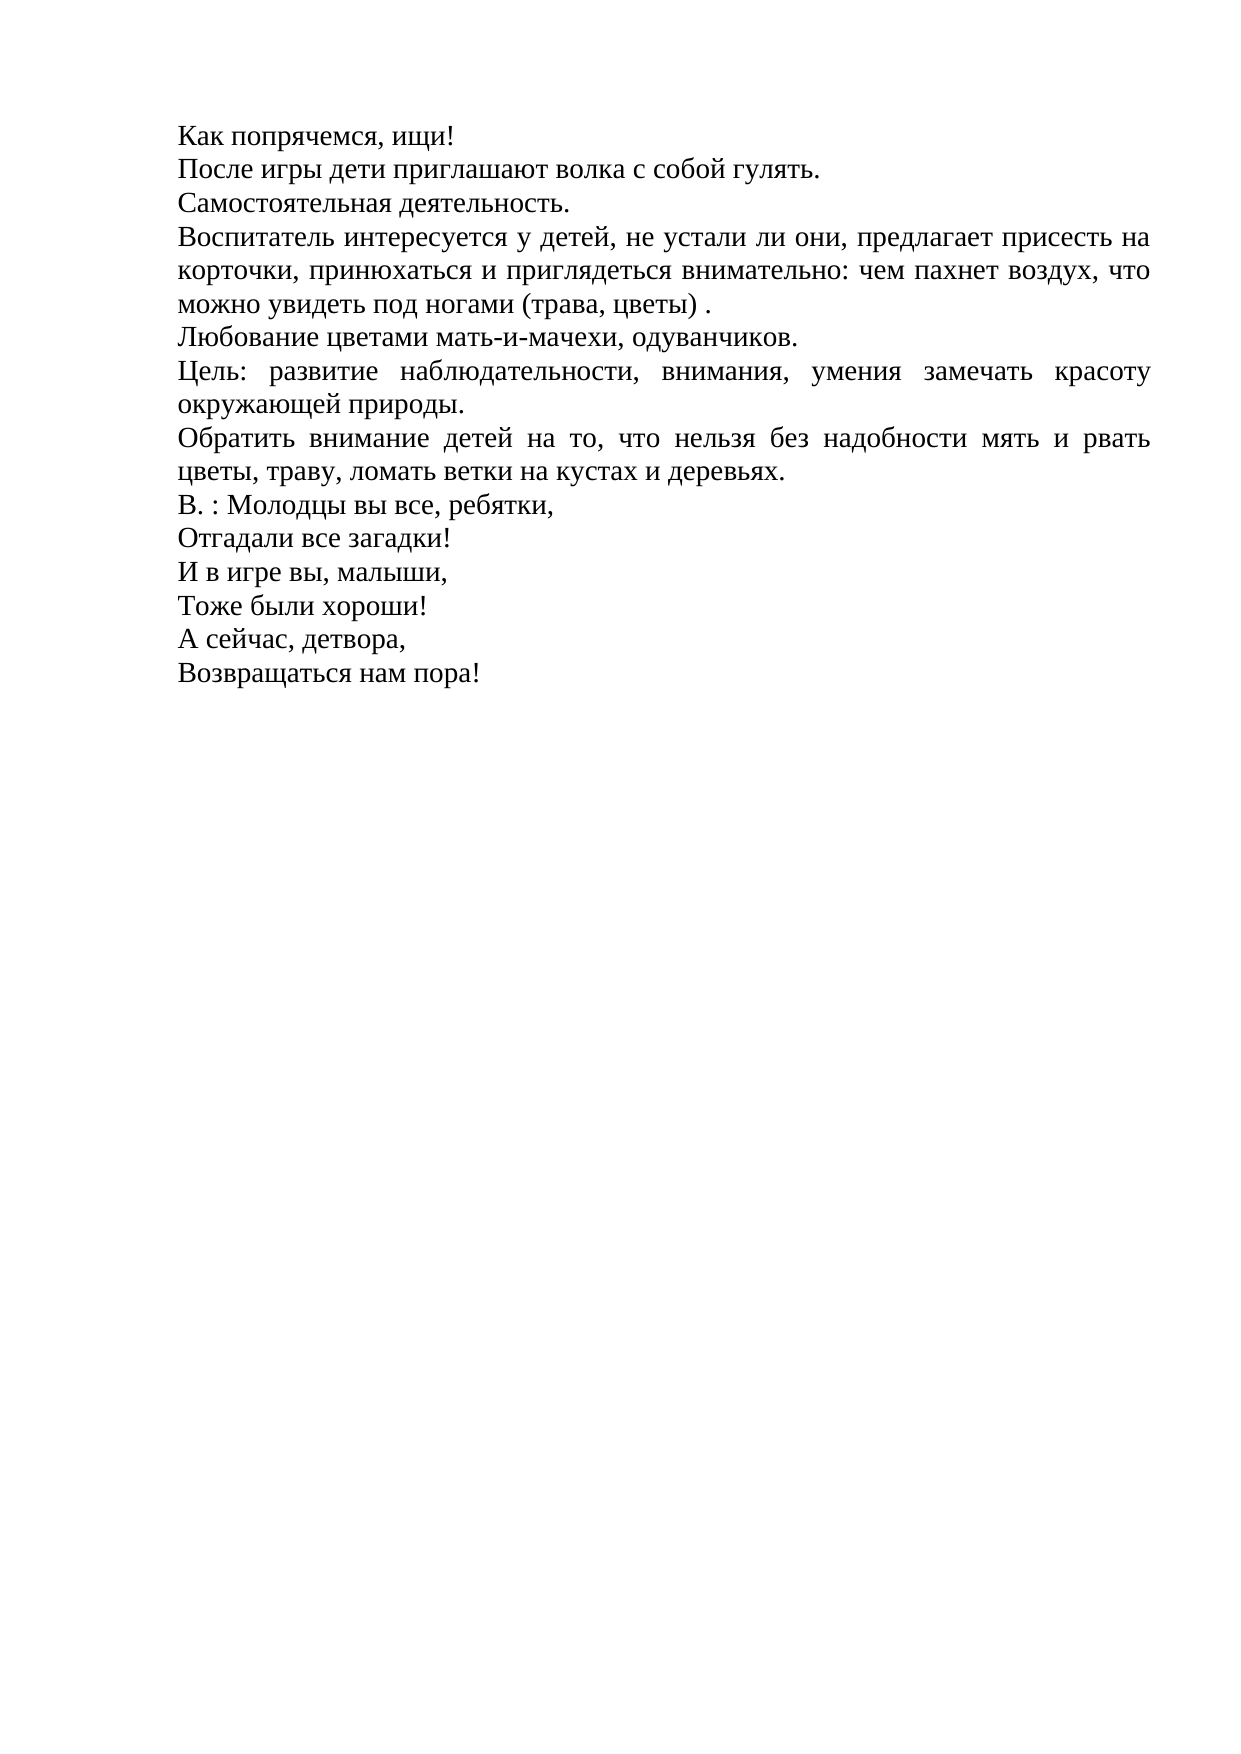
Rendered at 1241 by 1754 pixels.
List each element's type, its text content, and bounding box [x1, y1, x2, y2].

text После игры дети приглашают волка с собой гулять. [177, 152, 1152, 185]
text Обратить внимание детей на то, что нельзя без надобности мять и рвать цветы, траву, ломать ветки на кустах и деревьях. [177, 420, 1152, 487]
text И в игре вы, малыши, [177, 554, 1152, 588]
text Самостоятельная деятельность. [177, 185, 1152, 219]
text А сейчас, детвора, [177, 621, 1152, 655]
text Цель: развитие наблюдательности, внимания, умения замечать красоту окружающей природы. [177, 353, 1152, 420]
text Тоже были хороши! [177, 588, 1152, 621]
text Как попрячемся, ищи! [177, 118, 1152, 152]
text В. : Молодцы вы все, ребятки, [177, 487, 1152, 521]
text Возвращаться нам пора! [177, 655, 1152, 688]
text Любование цветами мать-и-мачехи, одуванчиков. [177, 319, 1152, 353]
text Отгадали все загадки! [177, 521, 1152, 554]
text Воспитатель интересуется у детей, не устали ли они, предлагает присесть на корточки, принюхаться и приглядеться внимательно: чем пахнет воздух, что можно увидеть под ногами (трава, цветы) . [177, 219, 1152, 319]
